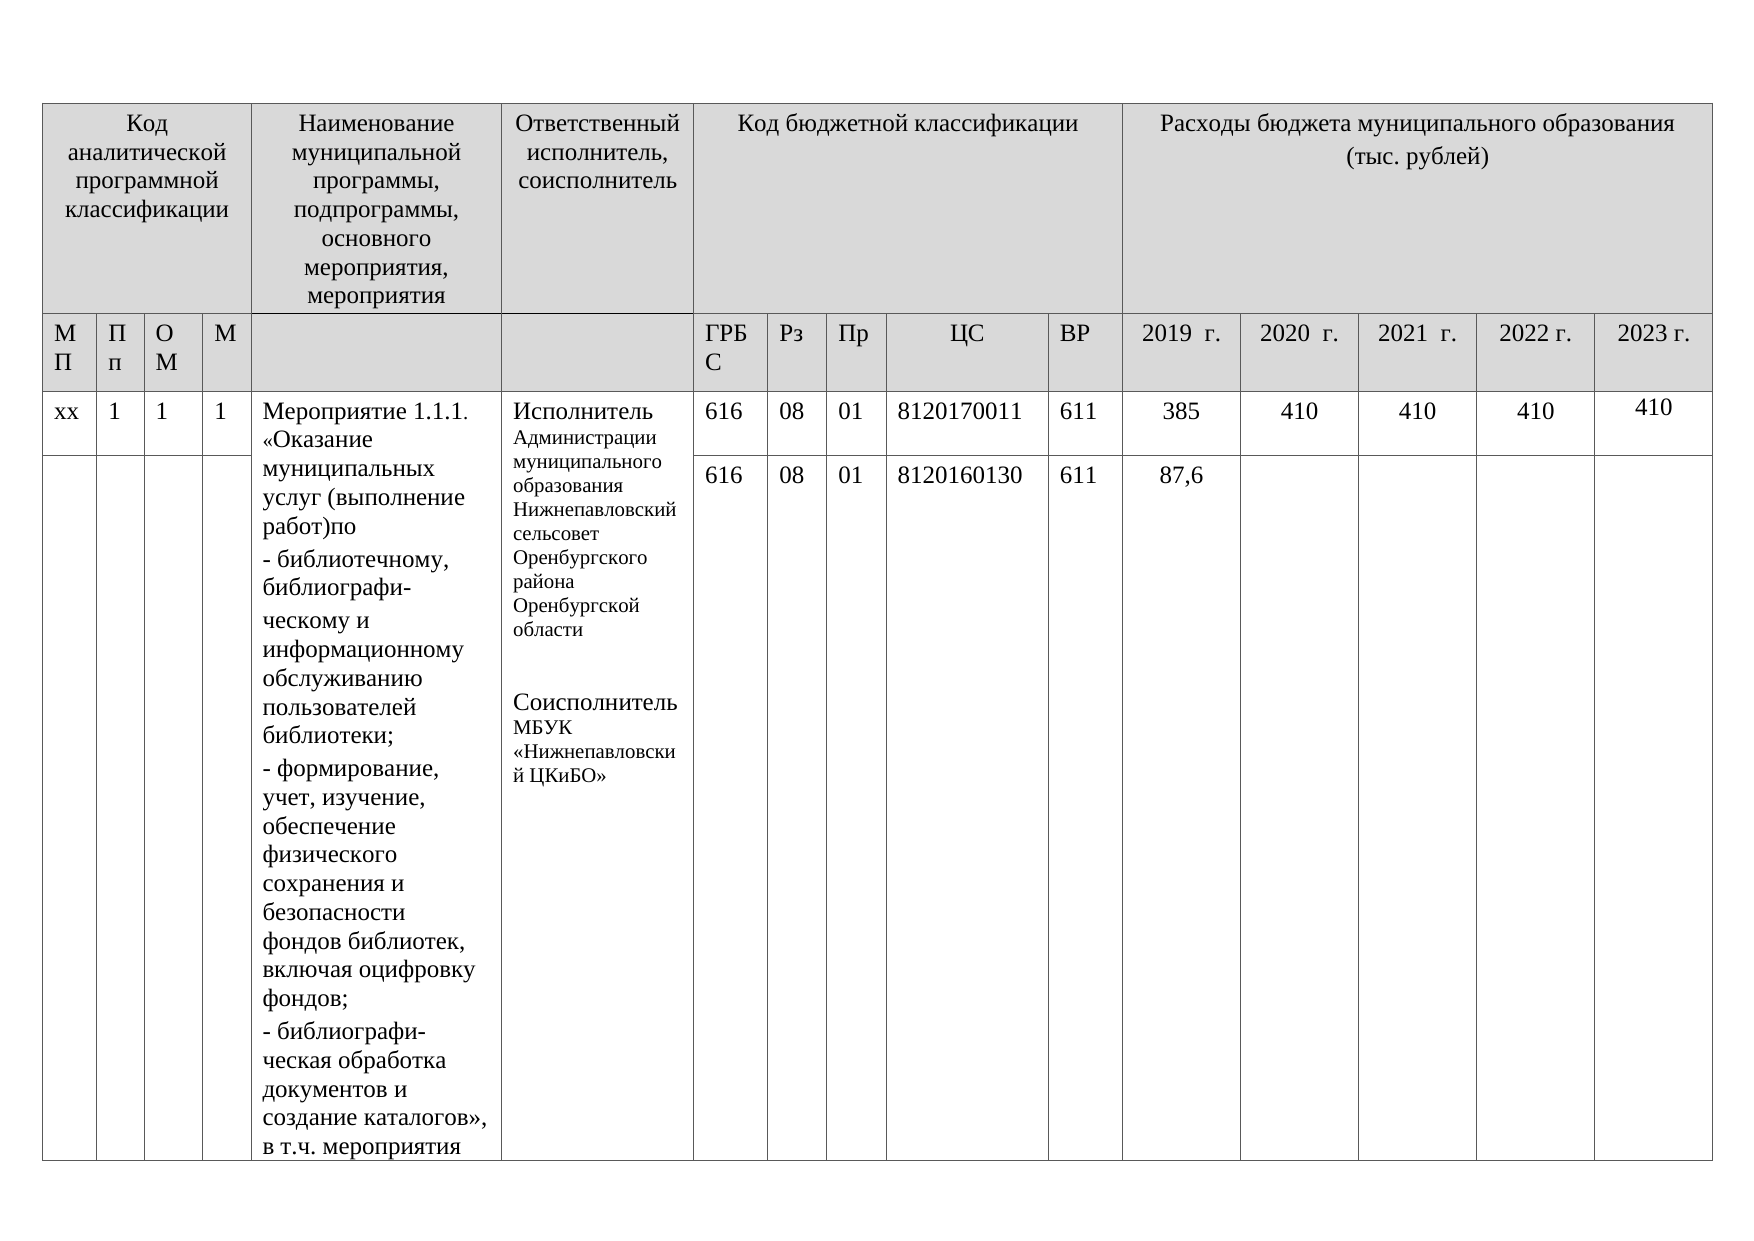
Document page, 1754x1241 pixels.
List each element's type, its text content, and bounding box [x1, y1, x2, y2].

table_cell 2021 г. [1359, 314, 1476, 391]
table_cell ЦС [887, 314, 1048, 391]
table_cell 8120160130 [887, 456, 1048, 1160]
table_cell [97, 456, 144, 1160]
table_cell [1477, 456, 1594, 1160]
table_cell 2020 г. [1241, 314, 1358, 391]
table_cell Пр [827, 314, 886, 391]
table_header Код аналитической программной классификации [43, 104, 251, 313]
table_cell 385 [1123, 392, 1240, 455]
table_cell Исполнитель Администрации муниципального образования Нижнепавловский сельсовет Оренбургского района Оренбургской области Соисполнитель МБУК «Нижнепавловский ЦКиБО» [502, 392, 693, 1160]
table_header Расходы бюджета муниципального образования (тыс. рублей) [1123, 104, 1712, 313]
table_cell 08 [768, 456, 826, 1160]
table_cell 01 [827, 392, 886, 455]
table_cell 611 [1049, 456, 1122, 1160]
table_cell 2023 г. [1595, 314, 1712, 391]
table_cell [252, 314, 501, 391]
table_cell 01 [827, 456, 886, 1160]
table_cell 8120170011 [887, 392, 1048, 455]
table_cell 1 [97, 392, 144, 455]
table_cell 1 [145, 392, 202, 455]
table_cell Пп [97, 314, 144, 391]
table_cell [203, 456, 251, 1160]
table_cell 611 [1049, 392, 1122, 455]
table_cell 410 [1595, 392, 1712, 455]
table_cell ГРБС [694, 314, 767, 391]
table_cell 87,6 [1123, 456, 1240, 1160]
table_cell Рз [768, 314, 826, 391]
table_cell [502, 314, 693, 391]
table_cell 410 [1241, 392, 1358, 455]
table_header Код бюджетной классификации [694, 104, 1122, 313]
table_header Наименование муниципальной программы, подпрограммы, основного мероприятия, мероприятия [252, 104, 501, 313]
table_cell М [203, 314, 251, 391]
table_cell 2019 г. [1123, 314, 1240, 391]
table_cell 2022 г. [1477, 314, 1594, 391]
table_cell 410 [1359, 392, 1476, 455]
table_header Ответственный исполнитель, соисполнитель [502, 104, 693, 313]
table_cell Мероприятие 1.1.1. «Оказание муниципальных услуг (выполнение работ)по - библиотечному, библиографи- ческому и информационному обслуживанию пользователей библиотеки; - формирование, учет, изучение, обеспечение физического сохранения и безопасности фондов библиотек, включая оцифровку фондов; - библиографи-ческая обработка документов и создание каталогов», в т.ч. мероприятия по повышению заработной платы работников муниципальных бюджетных учреждений культуры [252, 392, 501, 1160]
table_cell [1595, 456, 1712, 1160]
table_cell [1241, 456, 1358, 1160]
table_cell 08 [768, 392, 826, 455]
table_cell [145, 456, 202, 1160]
table_cell МП [43, 314, 96, 391]
table_cell 616 [694, 392, 767, 455]
table_cell ОМ [145, 314, 202, 391]
table_cell 616 [694, 456, 767, 1160]
table_cell хх [43, 392, 96, 455]
table_cell ВР [1049, 314, 1122, 391]
table_cell 410 [1477, 392, 1594, 455]
table_cell [1359, 456, 1476, 1160]
table_cell 1 [203, 392, 251, 455]
table_cell [43, 456, 96, 1160]
